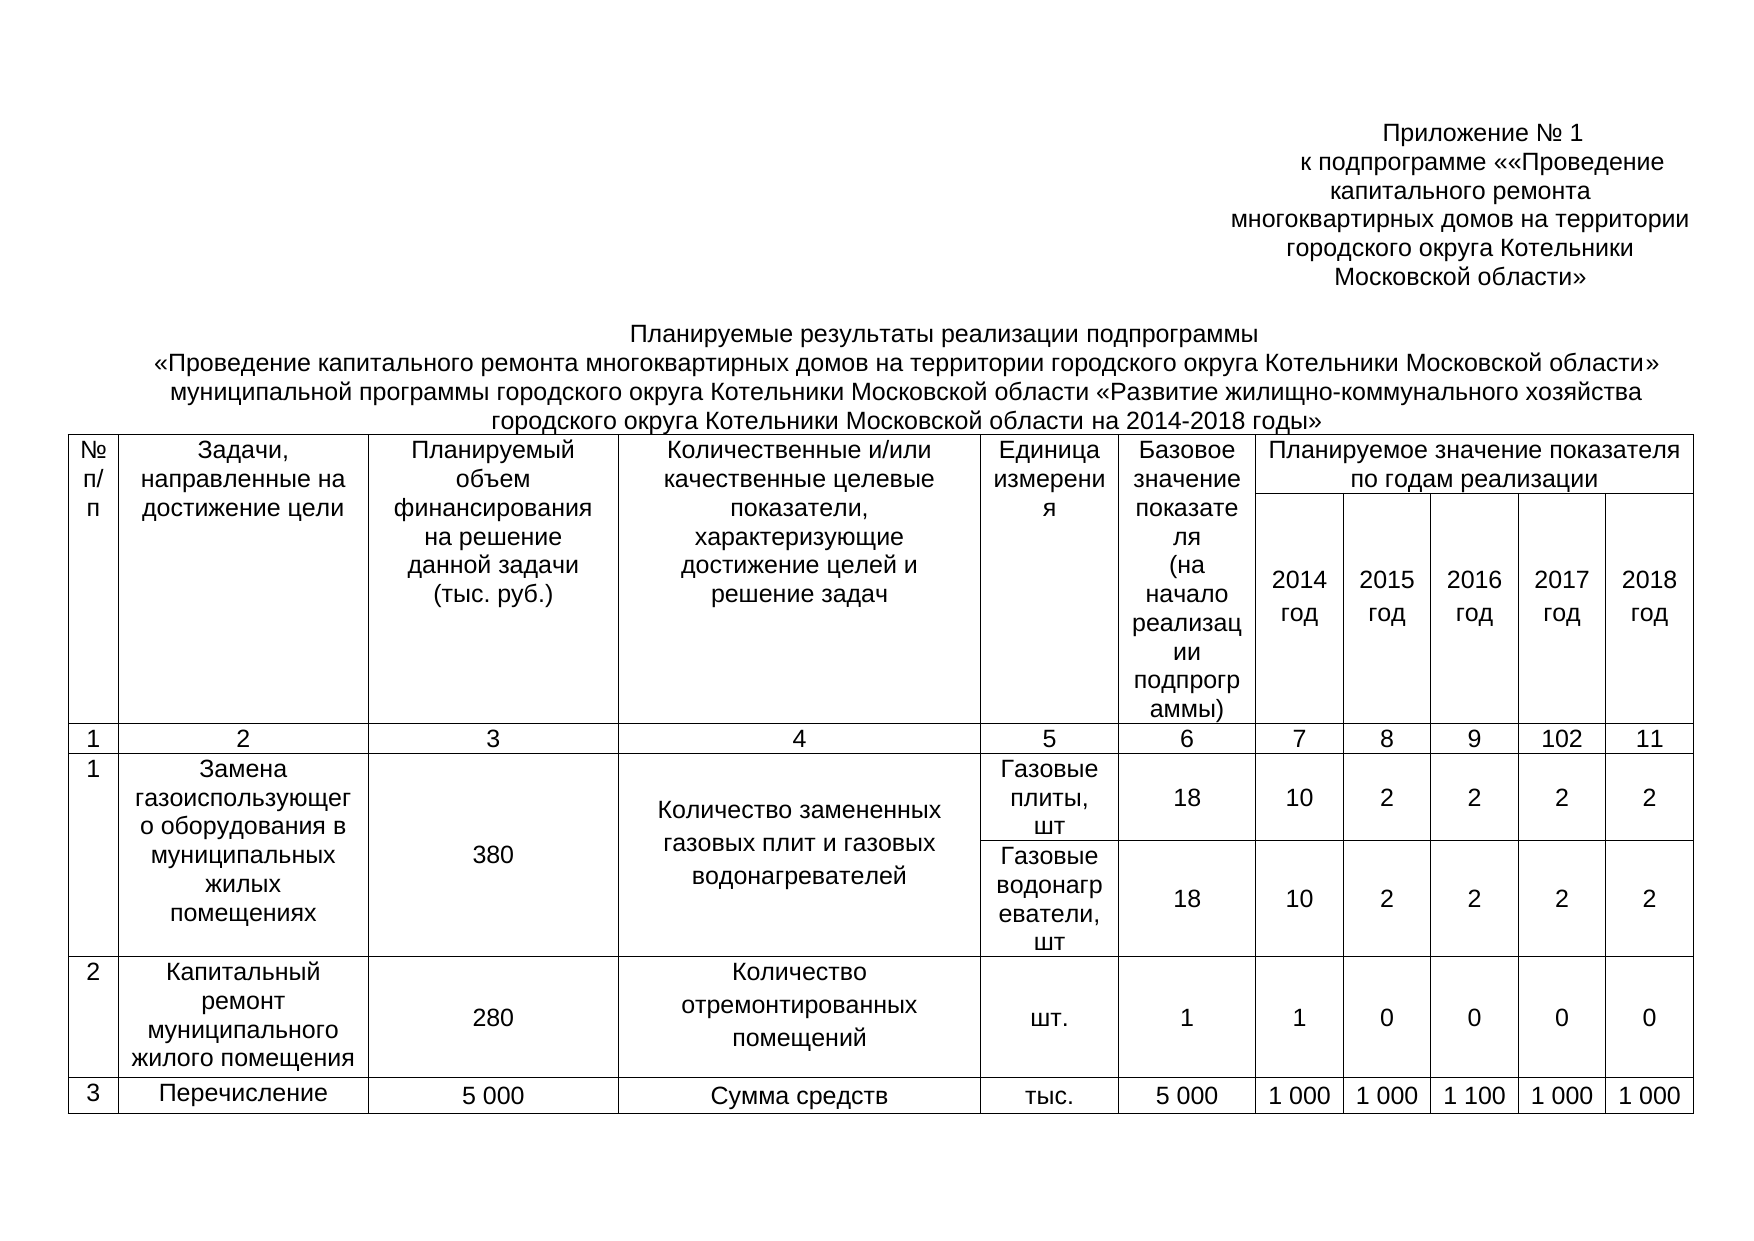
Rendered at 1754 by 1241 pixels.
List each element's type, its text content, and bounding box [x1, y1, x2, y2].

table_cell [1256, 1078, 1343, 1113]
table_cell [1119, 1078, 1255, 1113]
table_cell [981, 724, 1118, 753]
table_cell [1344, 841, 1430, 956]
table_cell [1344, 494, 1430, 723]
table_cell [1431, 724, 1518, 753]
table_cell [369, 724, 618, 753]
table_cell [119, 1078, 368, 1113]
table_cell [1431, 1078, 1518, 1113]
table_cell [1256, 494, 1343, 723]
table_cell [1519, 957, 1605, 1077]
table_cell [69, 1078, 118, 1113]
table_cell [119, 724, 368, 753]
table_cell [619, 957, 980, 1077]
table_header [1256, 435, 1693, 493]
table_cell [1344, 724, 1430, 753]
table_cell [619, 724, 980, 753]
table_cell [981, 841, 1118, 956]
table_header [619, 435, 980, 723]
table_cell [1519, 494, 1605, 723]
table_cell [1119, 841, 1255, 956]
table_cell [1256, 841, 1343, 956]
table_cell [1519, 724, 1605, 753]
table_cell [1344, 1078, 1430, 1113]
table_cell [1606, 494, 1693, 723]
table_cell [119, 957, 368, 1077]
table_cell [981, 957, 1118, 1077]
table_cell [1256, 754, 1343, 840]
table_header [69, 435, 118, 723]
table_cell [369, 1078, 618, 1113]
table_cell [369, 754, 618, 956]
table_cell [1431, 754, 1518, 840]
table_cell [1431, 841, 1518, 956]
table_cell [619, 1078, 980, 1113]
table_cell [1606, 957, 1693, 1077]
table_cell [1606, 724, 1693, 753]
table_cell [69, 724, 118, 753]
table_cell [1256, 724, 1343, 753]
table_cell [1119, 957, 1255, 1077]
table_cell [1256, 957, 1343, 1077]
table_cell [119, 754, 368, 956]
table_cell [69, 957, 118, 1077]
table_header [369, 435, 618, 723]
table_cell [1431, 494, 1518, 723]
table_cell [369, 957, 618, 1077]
text «Проведение капитального ремонта многоквартирных домов на территории городского округа Котельники Московской области» муниципальной программы городского округа Котельники Московской области «Развитие жилищно-коммунального хозяйства городского округа Котельники Московской области на 2014-2018 годы» [118, 348, 1695, 434]
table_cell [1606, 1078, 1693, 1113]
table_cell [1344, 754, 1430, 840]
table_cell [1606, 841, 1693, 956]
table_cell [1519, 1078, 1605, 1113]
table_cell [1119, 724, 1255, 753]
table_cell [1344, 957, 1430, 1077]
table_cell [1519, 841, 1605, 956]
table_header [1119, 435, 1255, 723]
text к подпрограмме ««Проведение капитального ремонта многоквартирных домов на территории городского округа Котельники Московской области» [1226, 147, 1695, 291]
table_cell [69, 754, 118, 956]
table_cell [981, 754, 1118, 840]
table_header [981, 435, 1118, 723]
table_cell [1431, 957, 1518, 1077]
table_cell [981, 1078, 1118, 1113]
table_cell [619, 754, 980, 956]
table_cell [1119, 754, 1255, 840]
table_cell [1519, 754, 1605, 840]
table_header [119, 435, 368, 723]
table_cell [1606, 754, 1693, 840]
text Планируемые результаты реализации подпрограммы [118, 319, 1695, 348]
text Приложение № 1 [1226, 118, 1696, 147]
